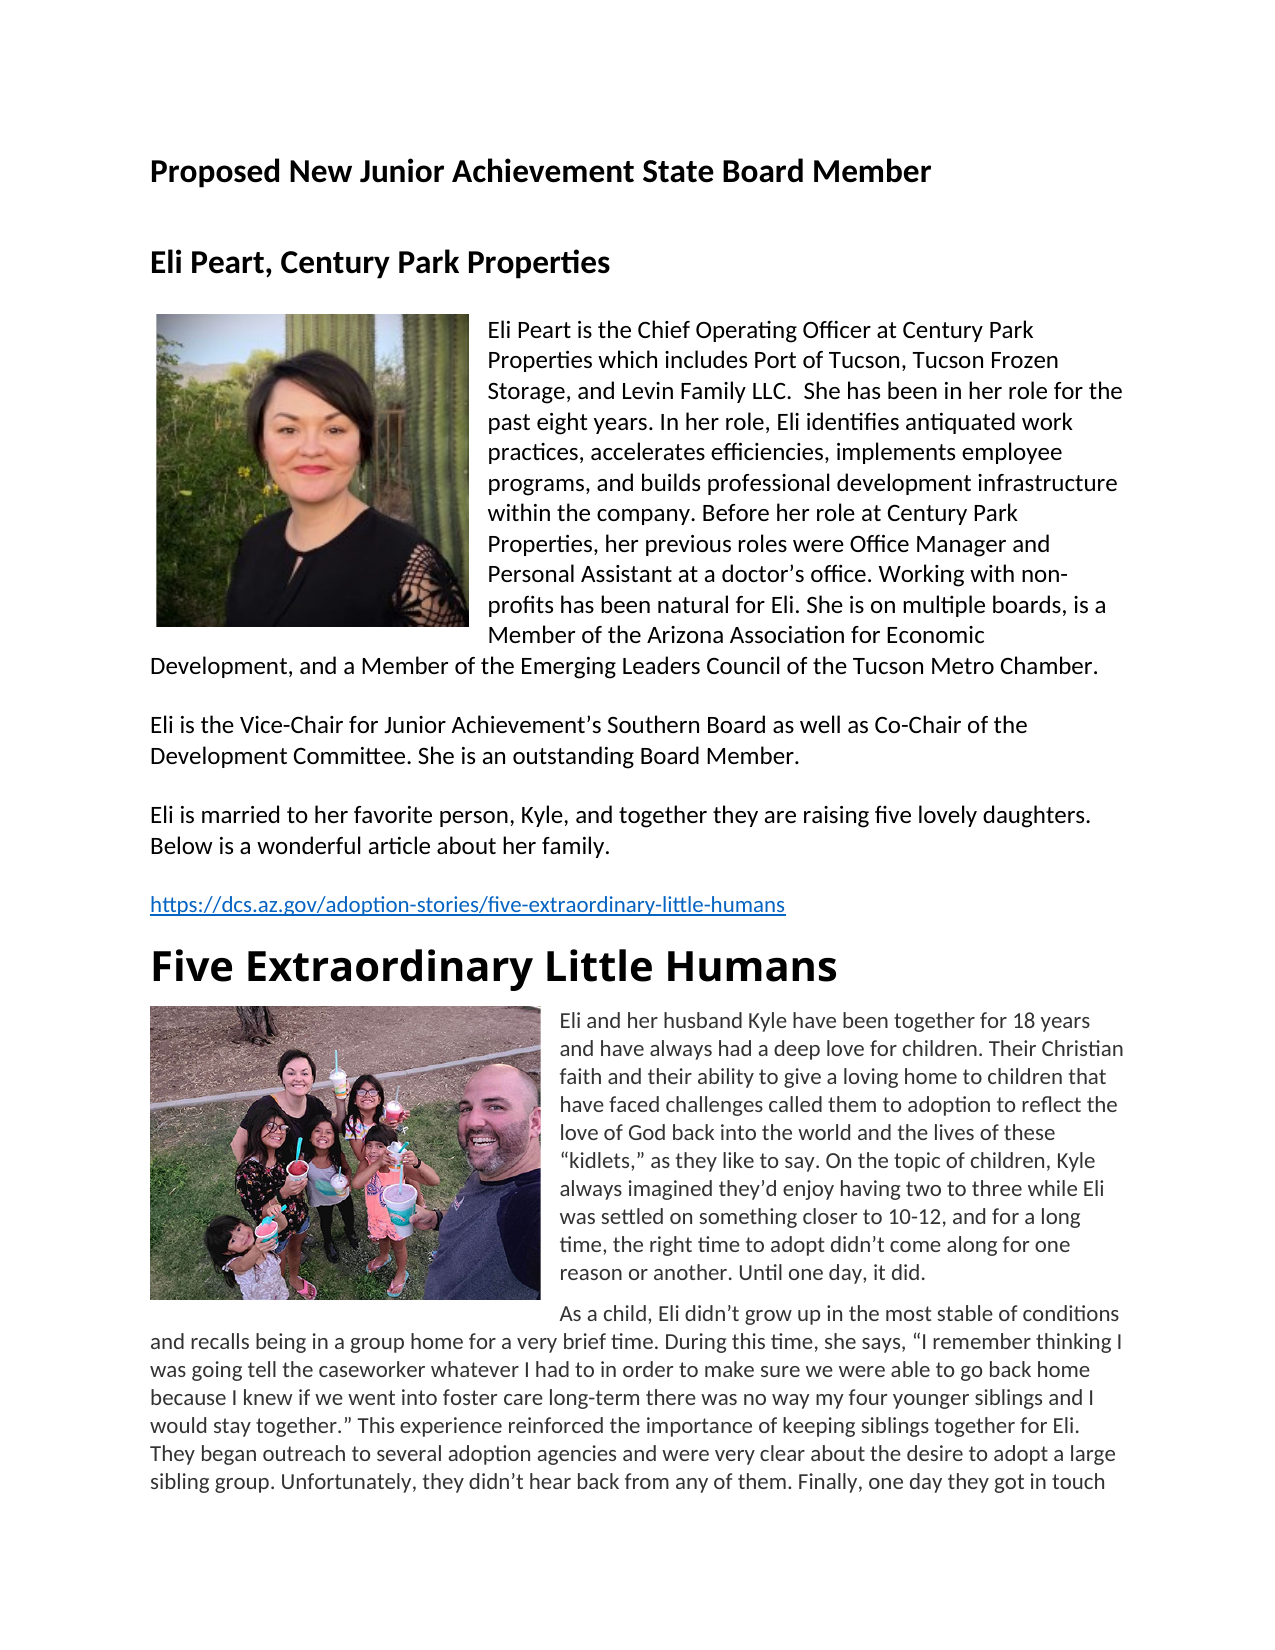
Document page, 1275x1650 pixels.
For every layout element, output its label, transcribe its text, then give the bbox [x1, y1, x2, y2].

text Eli is married to her favorite person, Kyle, and together they are raising five lovely daughters. Below is a wonderful article about her family. [150, 800, 1125, 861]
text Eli Peart, Century Park Properties [150, 241, 1125, 282]
picture [156, 314, 469, 627]
text Eli and her husband Kyle have been together for 18 years and have always had a deep love for children. Their Christian faith and their ability to give a loving home to children that have faced challenges called them to adoption to reflect the love of God back into the world and the lives of these “kidlets,” as they like to say. On the topic of children, Kyle always imagined they’d enjoy having two to three while Eli was settled on something closer to 10-12, and for a long time, the right time to adopt didn’t come along for one reason or another. Until one day, it did. [541, 1006, 1125, 1286]
picture [150, 1006, 541, 1300]
text https://dcs.az.gov/adoption-stories/five-extraordinary-little-humans [150, 890, 1125, 918]
text Five Extraordinary Little Humans [150, 937, 1102, 993]
text Proposed New Junior Achievement State Board Member [150, 150, 1125, 191]
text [150, 1299, 1125, 1495]
text Eli is the Vice-Chair for Junior Achievement’s Southern Board as well as Co-Chair of the Development Committee. She is an outstanding Board Member. [150, 709, 1125, 771]
